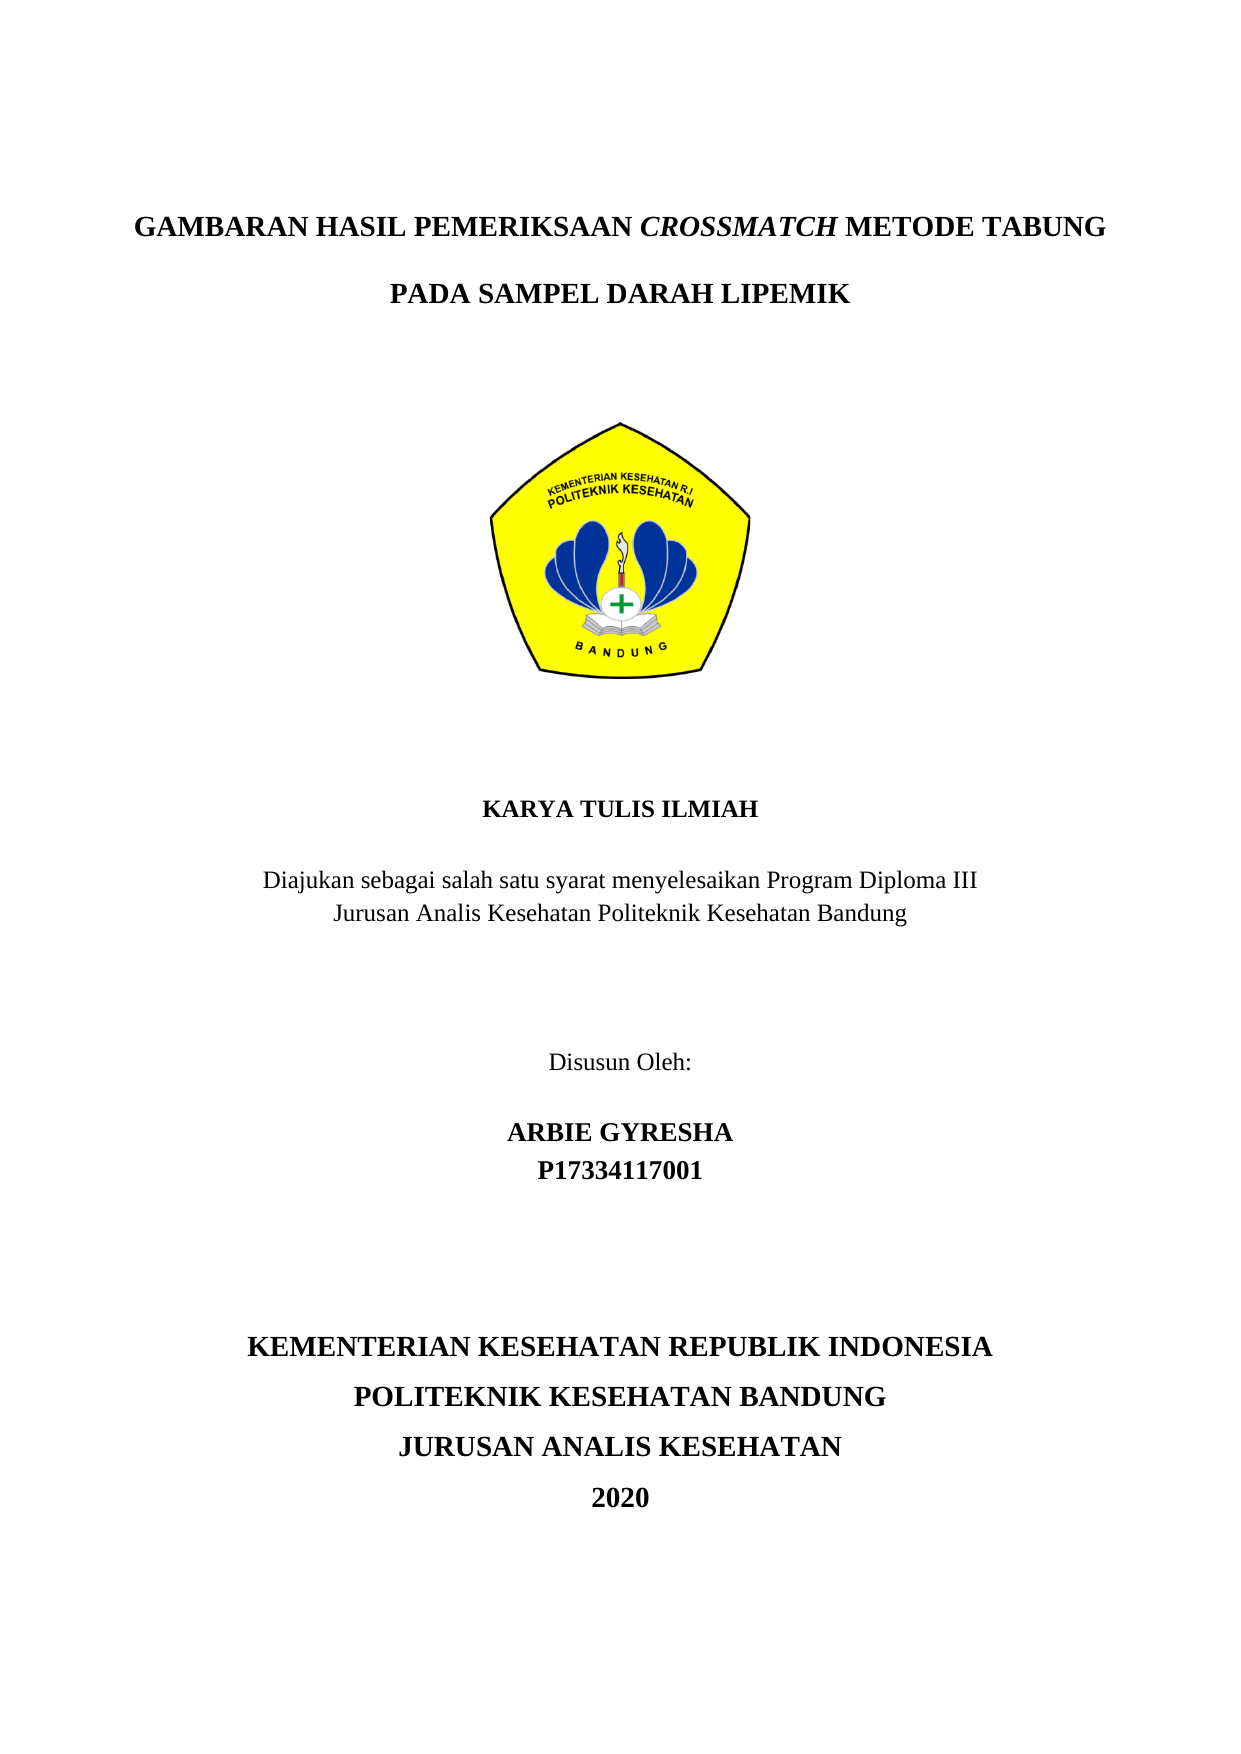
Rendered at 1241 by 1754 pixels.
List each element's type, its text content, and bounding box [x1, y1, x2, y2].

text PADA SAMPEL DARAH LIPEMIK [75, 276, 1165, 310]
text 2020 [75, 1480, 1165, 1513]
text Disusun Oleh: [75, 1047, 1165, 1075]
text POLITEKNIK KESEHATAN BANDUNG [75, 1379, 1165, 1413]
text KEMENTERIAN KESEHATAN REPUBLIK INDONESIA [75, 1329, 1165, 1362]
text P17334117001 [75, 1154, 1165, 1185]
text KARYA TULIS ILMIAH [75, 794, 1165, 822]
text Diajukan sebagai salah satu syarat menyelesaikan Program Diploma III [75, 866, 1165, 894]
text GAMBARAN HASIL PEMERIKSAAN CROSSMATCH METODE TABUNG [75, 209, 1165, 243]
picture [489, 422, 751, 679]
text ARBIE GYRESHA [75, 1117, 1165, 1148]
text JURUSAN ANALIS KESEHATAN [75, 1429, 1165, 1463]
text Jurusan Analis Kesehatan Politeknik Kesehatan Bandung [75, 898, 1165, 927]
